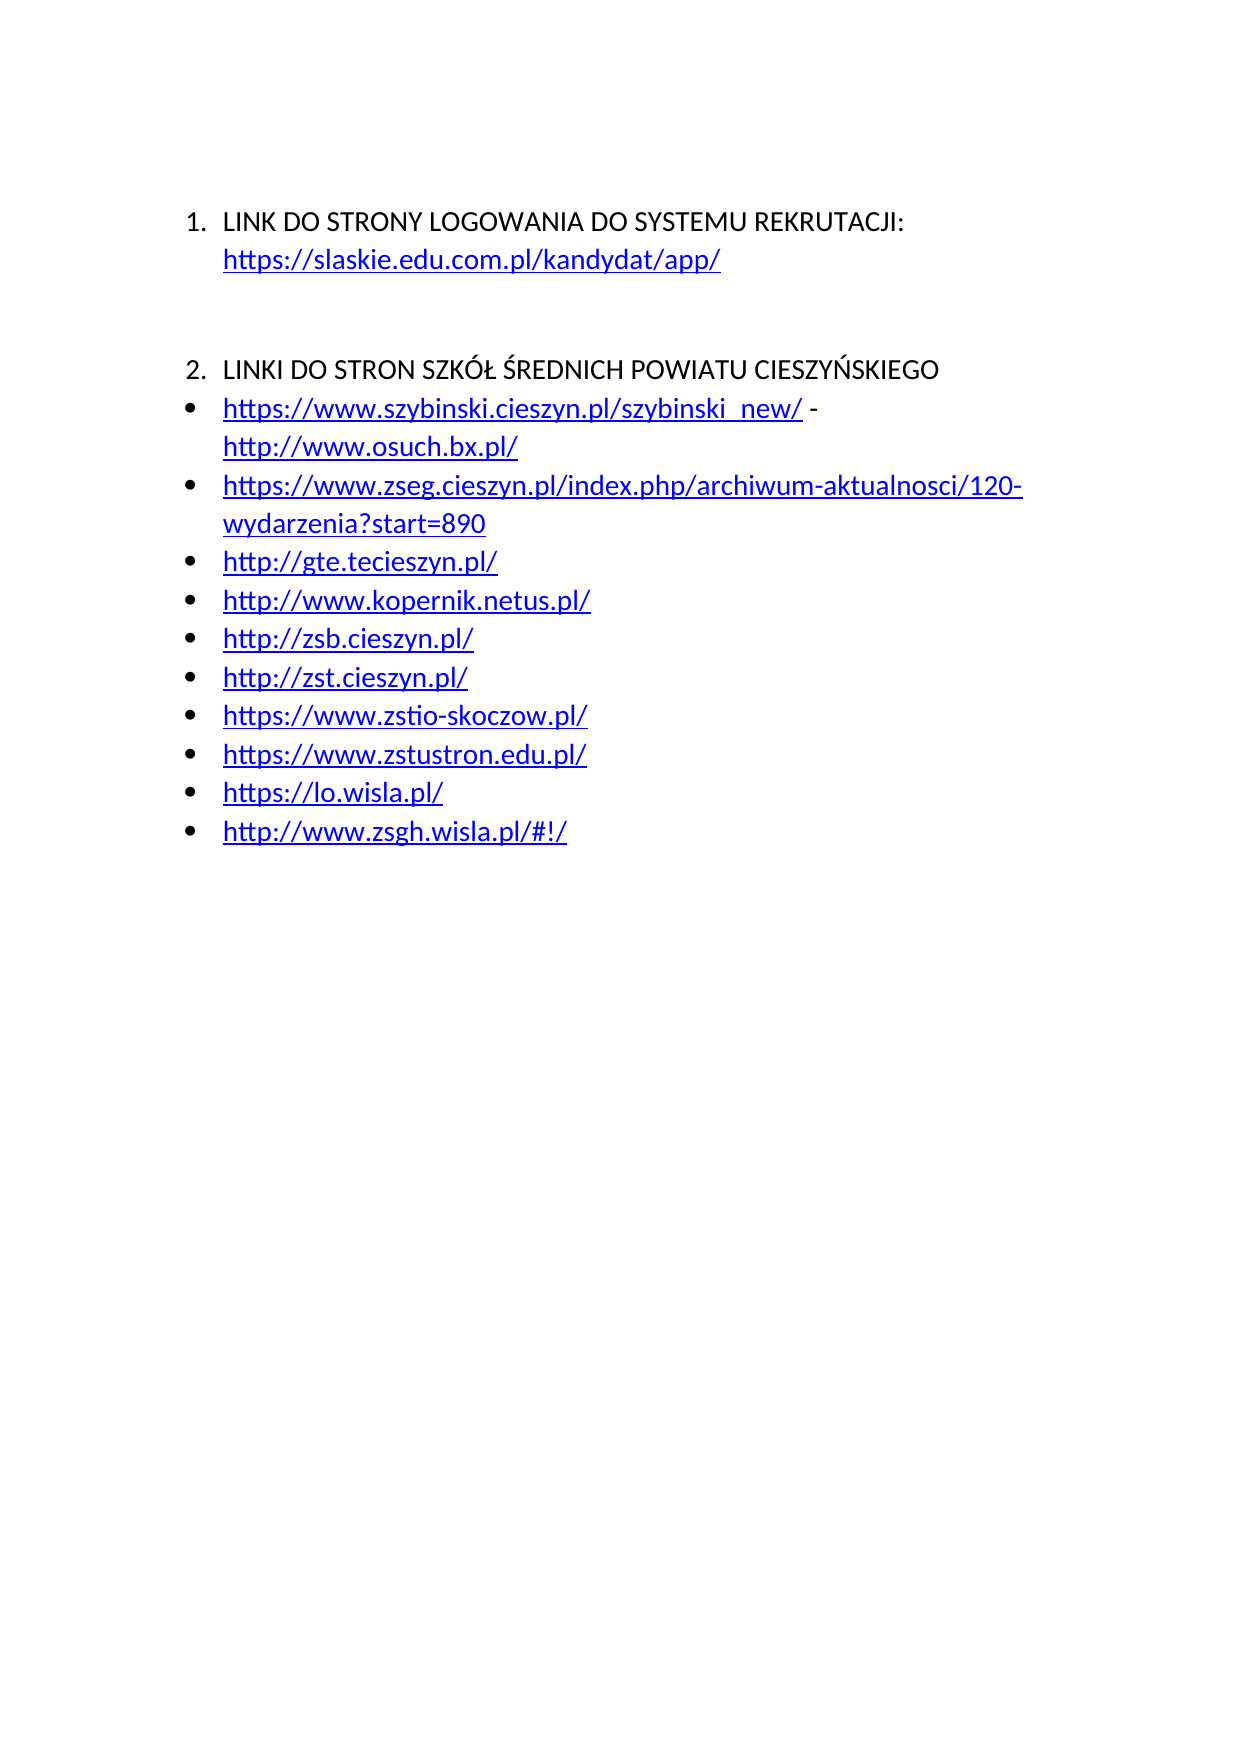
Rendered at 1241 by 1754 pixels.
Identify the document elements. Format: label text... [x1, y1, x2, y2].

list http://zst.cieszyn.pl/ [185, 659, 1093, 694]
list http://www.kopernik.netus.pl/ [185, 582, 1093, 618]
list LINK DO STRONY LOGOWANIA DO SYSTEMU REKRUTACJI: https://slaskie.edu.com.pl/kandydat/app/ [185, 203, 1093, 277]
list https://www.zseg.cieszyn.pl/index.php/archiwum-aktualnosci/120-wydarzenia?start=890 [185, 467, 1093, 541]
list https://lo.wisla.pl/ [185, 774, 1093, 810]
list LINKI DO STRON SZKÓŁ ŚREDNICH POWIATU CIESZYŃSKIEGO [185, 351, 1093, 387]
list https://www.szybinski.cieszyn.pl/szybinski_new/ - http://www.osuch.bx.pl/ [185, 390, 1093, 464]
list http://www.zsgh.wisla.pl/#!/ [185, 813, 1093, 848]
list https://www.zstio-skoczow.pl/ [185, 697, 1093, 733]
list http://gte.tecieszyn.pl/ [185, 543, 1093, 579]
list http://zsb.cieszyn.pl/ [185, 620, 1093, 656]
list https://www.zstustron.edu.pl/ [185, 736, 1093, 771]
